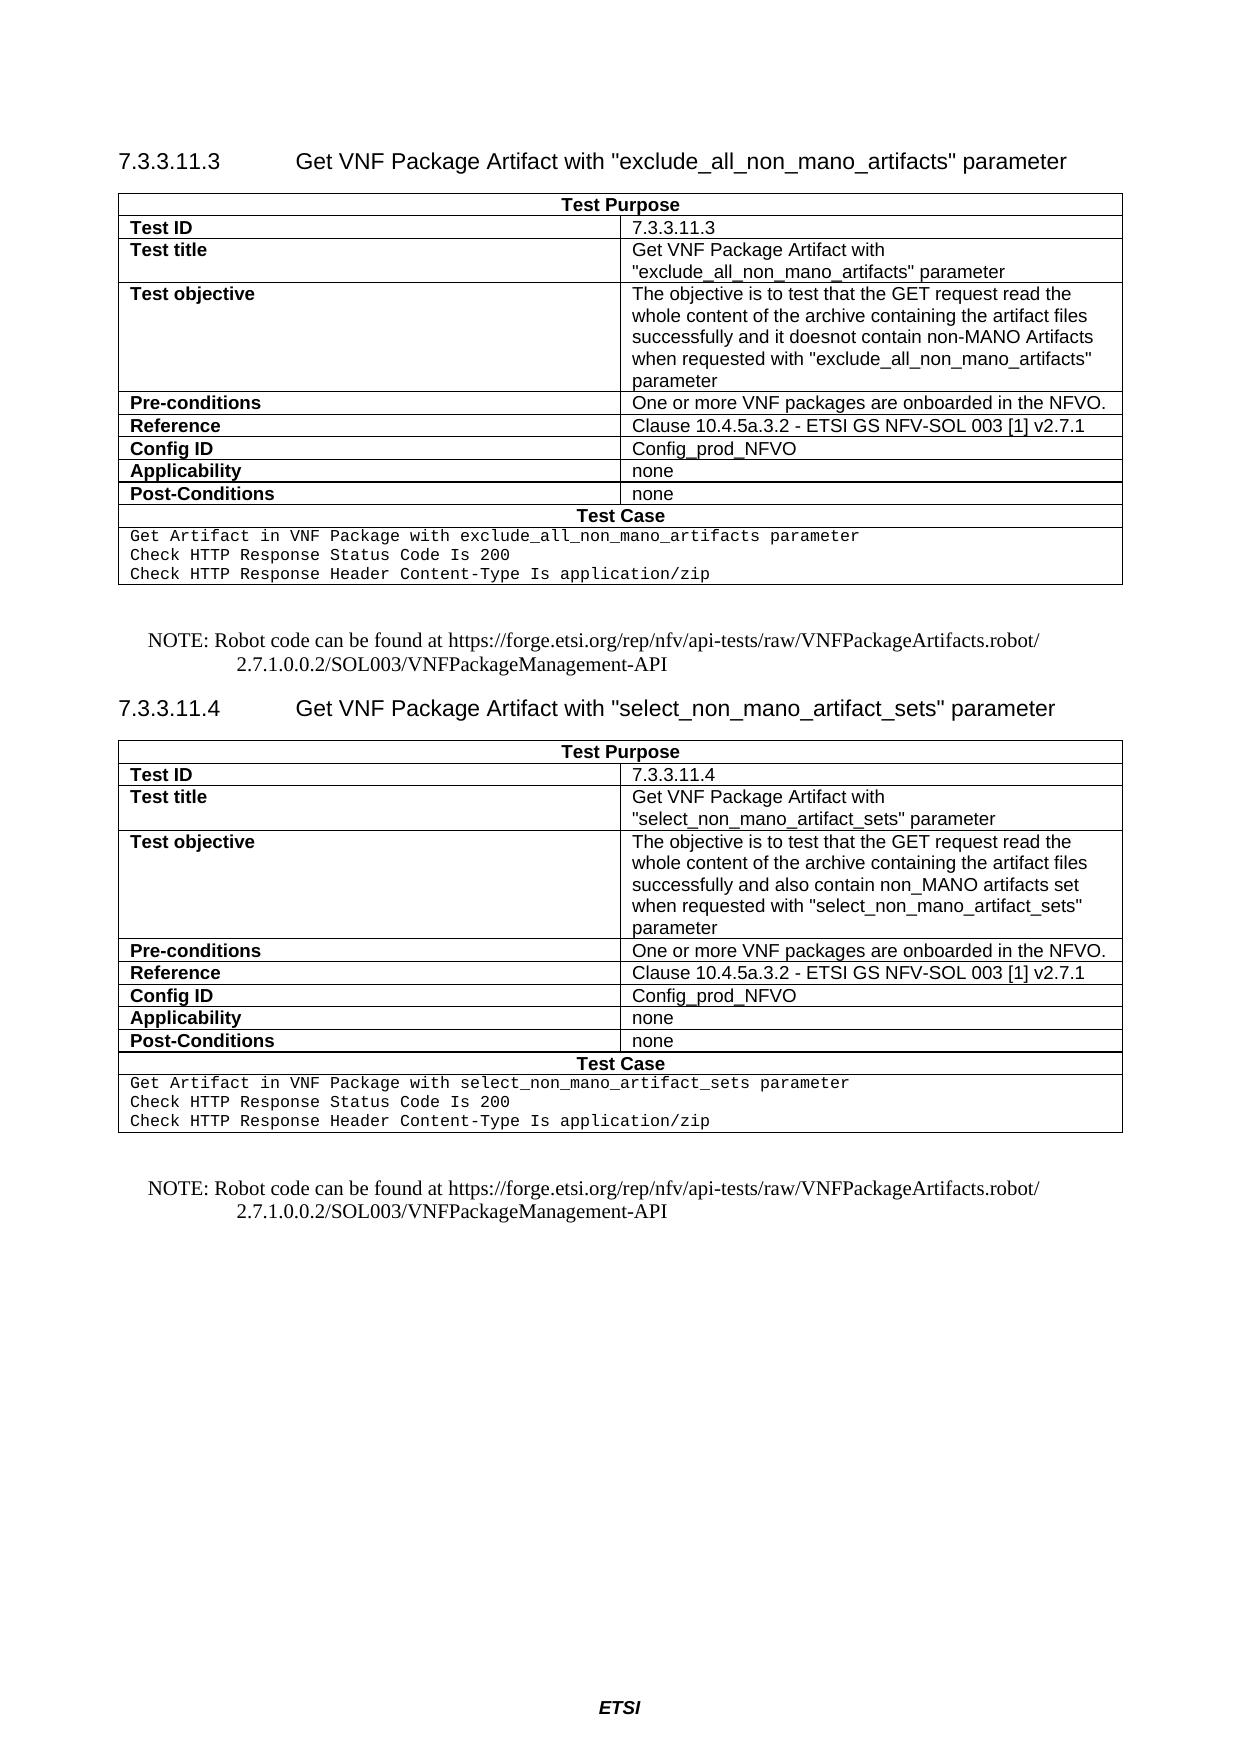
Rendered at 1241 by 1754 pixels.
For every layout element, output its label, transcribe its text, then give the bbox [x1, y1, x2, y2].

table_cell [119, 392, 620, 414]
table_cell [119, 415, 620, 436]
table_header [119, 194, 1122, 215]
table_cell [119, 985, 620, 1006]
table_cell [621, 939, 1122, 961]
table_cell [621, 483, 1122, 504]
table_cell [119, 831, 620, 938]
text NOTE: Robot code can be found at https://forge.etsi.org/rep/nfv/api-tests/raw/VNFPackageArtifacts.robot/2.7.1.0.0.2/SOL003/VNFPackageManagement-API [148, 628, 1122, 676]
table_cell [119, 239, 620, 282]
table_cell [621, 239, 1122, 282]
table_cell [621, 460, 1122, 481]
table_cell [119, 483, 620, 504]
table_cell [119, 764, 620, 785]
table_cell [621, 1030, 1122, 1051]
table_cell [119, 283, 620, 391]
text NOTE: Robot code can be found at https://forge.etsi.org/rep/nfv/api-tests/raw/VNFPackageArtifacts.robot/2.7.1.0.0.2/SOL003/VNFPackageManagement-API [148, 1175, 1122, 1223]
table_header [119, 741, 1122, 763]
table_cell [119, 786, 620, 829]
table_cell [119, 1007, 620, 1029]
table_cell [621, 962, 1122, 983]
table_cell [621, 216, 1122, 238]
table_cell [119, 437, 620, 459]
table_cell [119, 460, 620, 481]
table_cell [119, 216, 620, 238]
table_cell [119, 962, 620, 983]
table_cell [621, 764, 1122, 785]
subtitle 7.3.3.11.4 Get VNF Package Artifact with "select_non_mano_artifact_sets" parameter [118, 695, 1122, 721]
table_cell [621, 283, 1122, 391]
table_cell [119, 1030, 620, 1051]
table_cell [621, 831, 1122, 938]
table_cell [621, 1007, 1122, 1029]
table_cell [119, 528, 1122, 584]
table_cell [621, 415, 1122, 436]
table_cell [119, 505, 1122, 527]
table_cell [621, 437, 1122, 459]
subtitle 7.3.3.11.3 Get VNF Package Artifact with "exclude_all_non_mano_artifacts" parameter [118, 148, 1122, 174]
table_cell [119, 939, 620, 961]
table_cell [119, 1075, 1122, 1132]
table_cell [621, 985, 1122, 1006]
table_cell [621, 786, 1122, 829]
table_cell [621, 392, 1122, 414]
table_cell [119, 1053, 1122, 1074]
